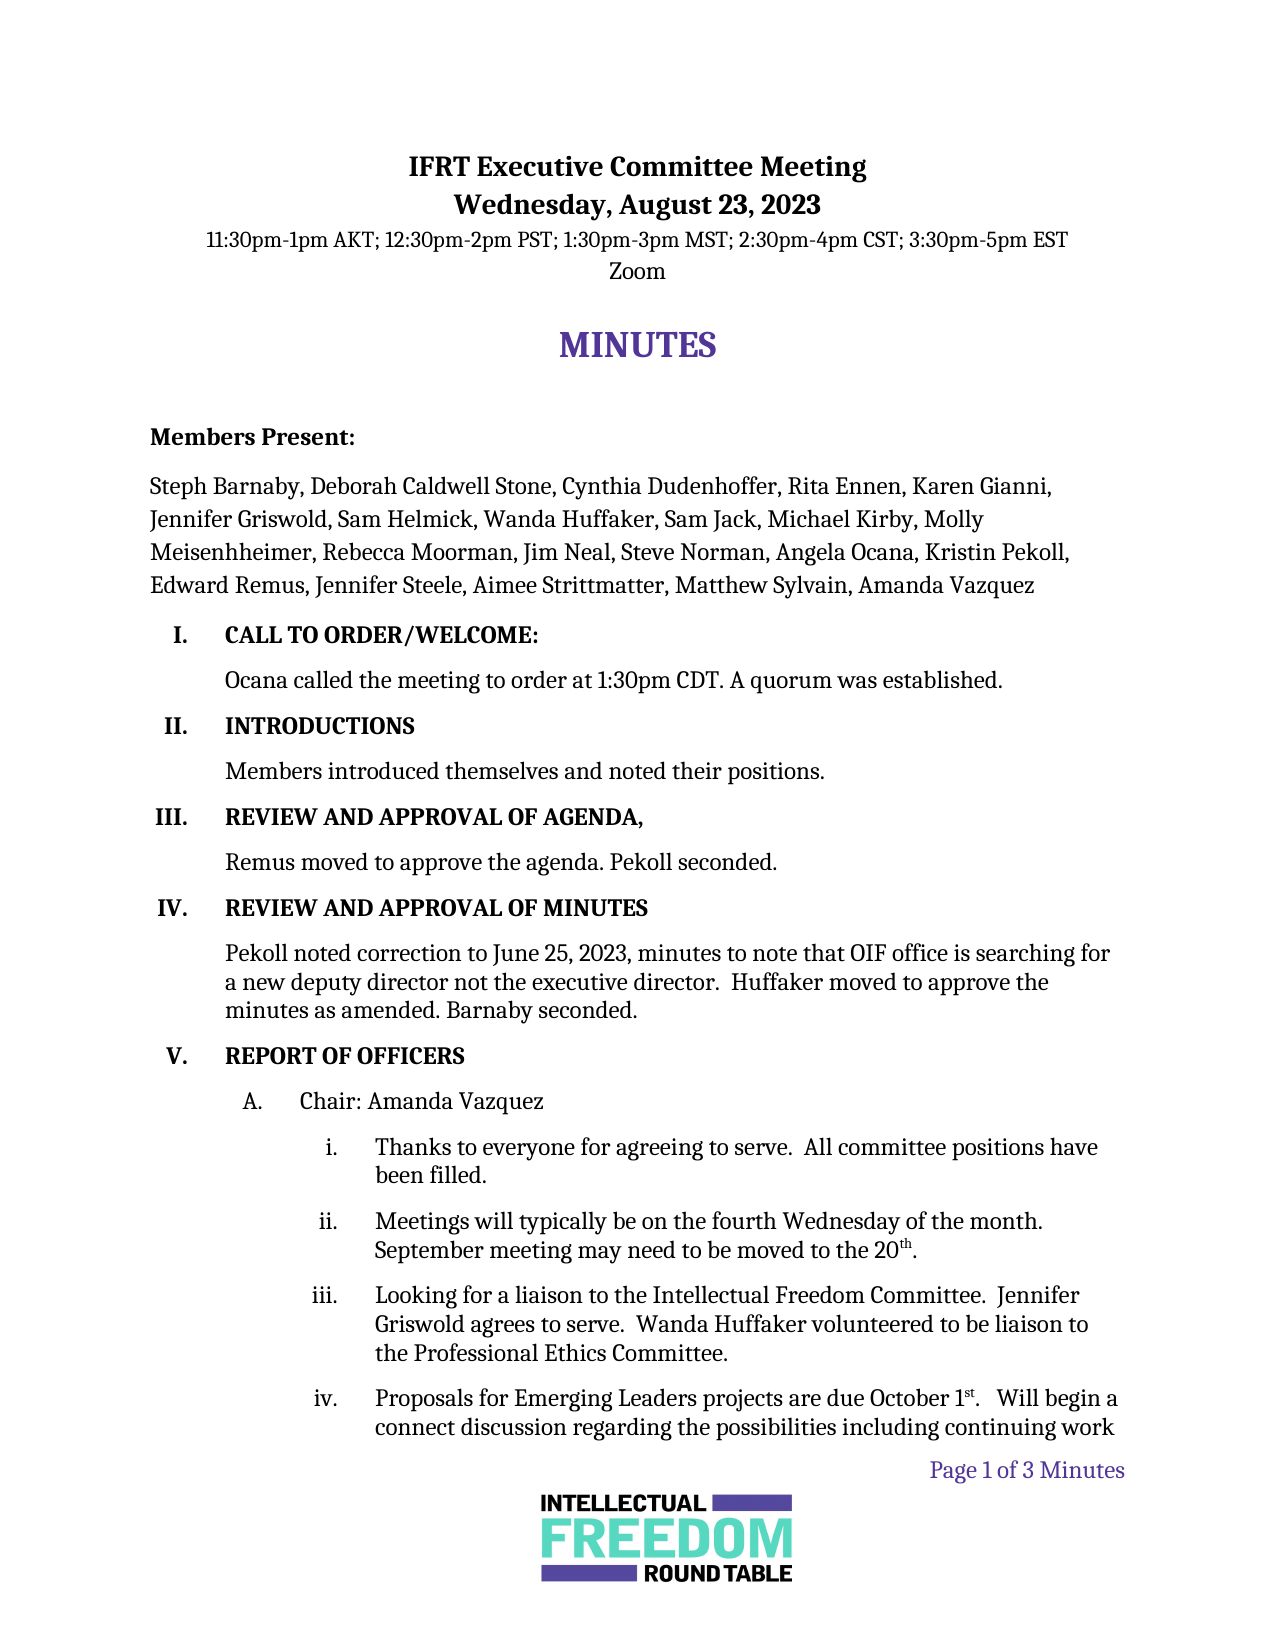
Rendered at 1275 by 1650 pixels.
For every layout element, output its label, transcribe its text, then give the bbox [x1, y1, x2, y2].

list INTRODUCTIONS [187, 712, 1125, 741]
text Pekoll noted correction to June 25, 2023, minutes to note that OIF office is searching for a new deputy director not the executive director. Huffaker moved to approve the minutes as amended. Barnaby seconded. [225, 939, 1125, 1025]
text Members introduced themselves and noted their positions. [225, 757, 1125, 786]
list Looking for a liaison to the Intellectual Freedom Committee. Jennifer Griswold agrees to serve. Wanda Huffaker volunteered to be liaison to the Professional Ethics Committee. [337, 1281, 1125, 1367]
text MINUTES [150, 323, 1125, 366]
list Chair: Amanda Vazquez [262, 1087, 1125, 1116]
list REPORT OF OFFICERS [187, 1042, 1125, 1071]
text Ocana called the meeting to order at 1:30pm CDT. A quorum was established. [225, 666, 1125, 695]
list REVIEW AND APPROVAL OF MINUTES [187, 893, 1125, 922]
text Members Present: [150, 423, 1125, 451]
text Steph Barnaby, Deborah Caldwell Stone, Cynthia Dudenhoffer, Rita Ennen, Karen Gianni, Jennifer Griswold, Sam Helmick, Wanda Huffaker, Sam Jack, Michael Kirby, Molly Meisenhheimer, Rebecca Moorman, Jim Neal, Steve Norman, Angela Ocana, Kristin Pekoll, Edward Remus, Jennifer Steele, Aimee Strittmatter, Matthew Sylvain, Amanda Vazquez [150, 472, 1125, 600]
text Wednesday, August 23, 2023 [150, 188, 1125, 222]
list CALL TO ORDER/WELCOME: [187, 621, 1125, 650]
text Remus moved to approve the agenda. Pekoll seconded. [225, 848, 1125, 877]
list Meetings will typically be on the fourth Wednesday of the month. September meeting may need to be moved to the 20th. [337, 1207, 1125, 1264]
list Thanks to everyone for agreeing to serve. All committee positions have been filled. [337, 1133, 1125, 1190]
picture [530, 1485, 792, 1590]
list REVIEW AND APPROVAL OF AGENDA, [187, 803, 1125, 831]
text IFRT Executive Committee Meeting [150, 150, 1125, 183]
text 11:30pm-1pm AKT; 12:30pm-2pm PST; 1:30pm-3pm MST; 2:30pm-4pm CST; 3:30pm-5pm EST [150, 227, 1125, 253]
text Zoom [150, 257, 1125, 286]
